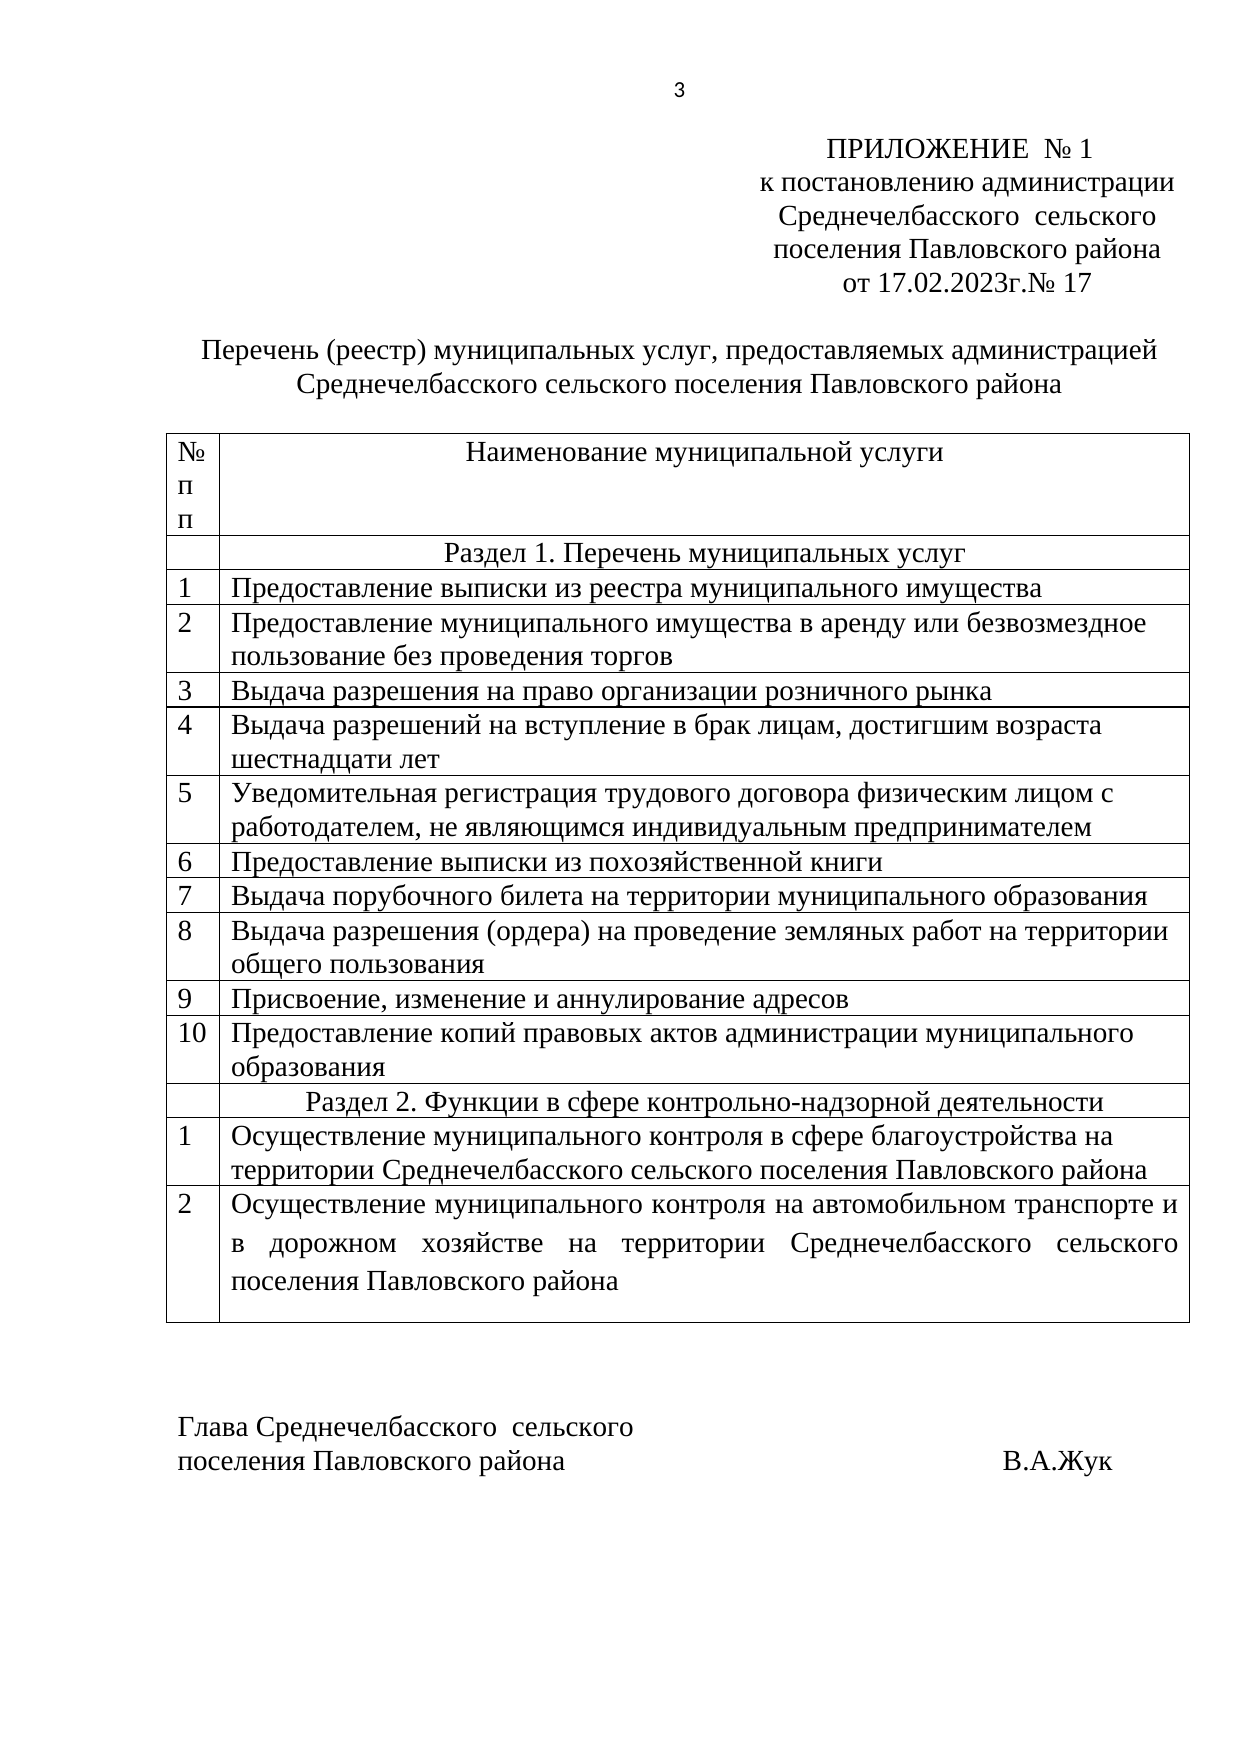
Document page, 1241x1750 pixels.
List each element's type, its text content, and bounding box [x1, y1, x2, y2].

table_cell Выдача разрешения на право организации розничного рынка [220, 673, 1189, 706]
table_header Наименование муниципальной услуги [220, 434, 1189, 534]
text Перечень (реестр) муниципальных услуг, предоставляемых администрацией Среднечелбасского сельского поселения Павловского района [177, 332, 1181, 399]
table_cell Осуществление муниципального контроля в сфере благоустройства на территории Среднечелбасского сельского поселения Павловского района [220, 1118, 1189, 1185]
table_cell Выдача разрешений на вступление в брак лицам, достигшим возраста шестнадцати лет [220, 708, 1189, 774]
table_cell [167, 536, 219, 569]
table_cell [167, 1084, 219, 1117]
table_cell Выдача порубочного билета на территории муниципального образования [220, 878, 1189, 912]
table_cell Уведомительная регистрация трудового договора физическим лицом с работодателем, не являющимся индивидуальным предпринимателем [220, 776, 1189, 843]
table_cell 1 [167, 1118, 219, 1185]
table_cell 5 [167, 776, 219, 843]
table_header № пп [167, 434, 219, 534]
table_cell 9 [167, 981, 219, 1014]
table_cell 7 [167, 878, 219, 912]
table_cell Предоставление копий правовых актов администрации муниципального образования [220, 1016, 1189, 1083]
table_cell 1 [167, 570, 219, 604]
table_cell Раздел 1. Перечень муниципальных услуг [220, 536, 1189, 569]
table_cell Осуществление муниципального контроля на автомобильном транспорте и в дорожном хозяйстве на территории Среднечелбасского сельского поселения Павловского района [220, 1186, 1189, 1322]
table_cell 6 [167, 844, 219, 877]
table_cell Предоставление муниципального имущества в аренду или безвозмездное пользование без проведения торгов [220, 605, 1189, 672]
text от 17.02.2023г.№ 17 [753, 265, 1181, 299]
text к постановлению администрации Среднечелбасского сельского поселения Павловского района [753, 164, 1181, 265]
table_cell 8 [167, 913, 219, 980]
table_cell 2 [167, 605, 219, 672]
table_cell Выдача разрешения (ордера) на проведение земляных работ на территории общего пользования [220, 913, 1189, 980]
table_cell 3 [167, 673, 219, 706]
text поселения Павловского района В.А.Жук [177, 1443, 1181, 1476]
table_cell Предоставление выписки из реестра муниципального имущества [220, 570, 1189, 604]
text Глава Среднечелбасского сельского [177, 1409, 1181, 1443]
table_cell 10 [167, 1016, 219, 1083]
table_cell Раздел 2. Функции в сфере контрольно-надзорной деятельности [220, 1084, 1189, 1117]
text ПРИЛОЖЕНИЕ № 1 [177, 131, 1181, 164]
table_cell Предоставление выписки из похозяйственной книги [220, 844, 1189, 877]
table_cell 4 [167, 708, 219, 774]
table_cell 2 [167, 1186, 219, 1322]
table_cell Присвоение, изменение и аннулирование адресов [220, 981, 1189, 1014]
